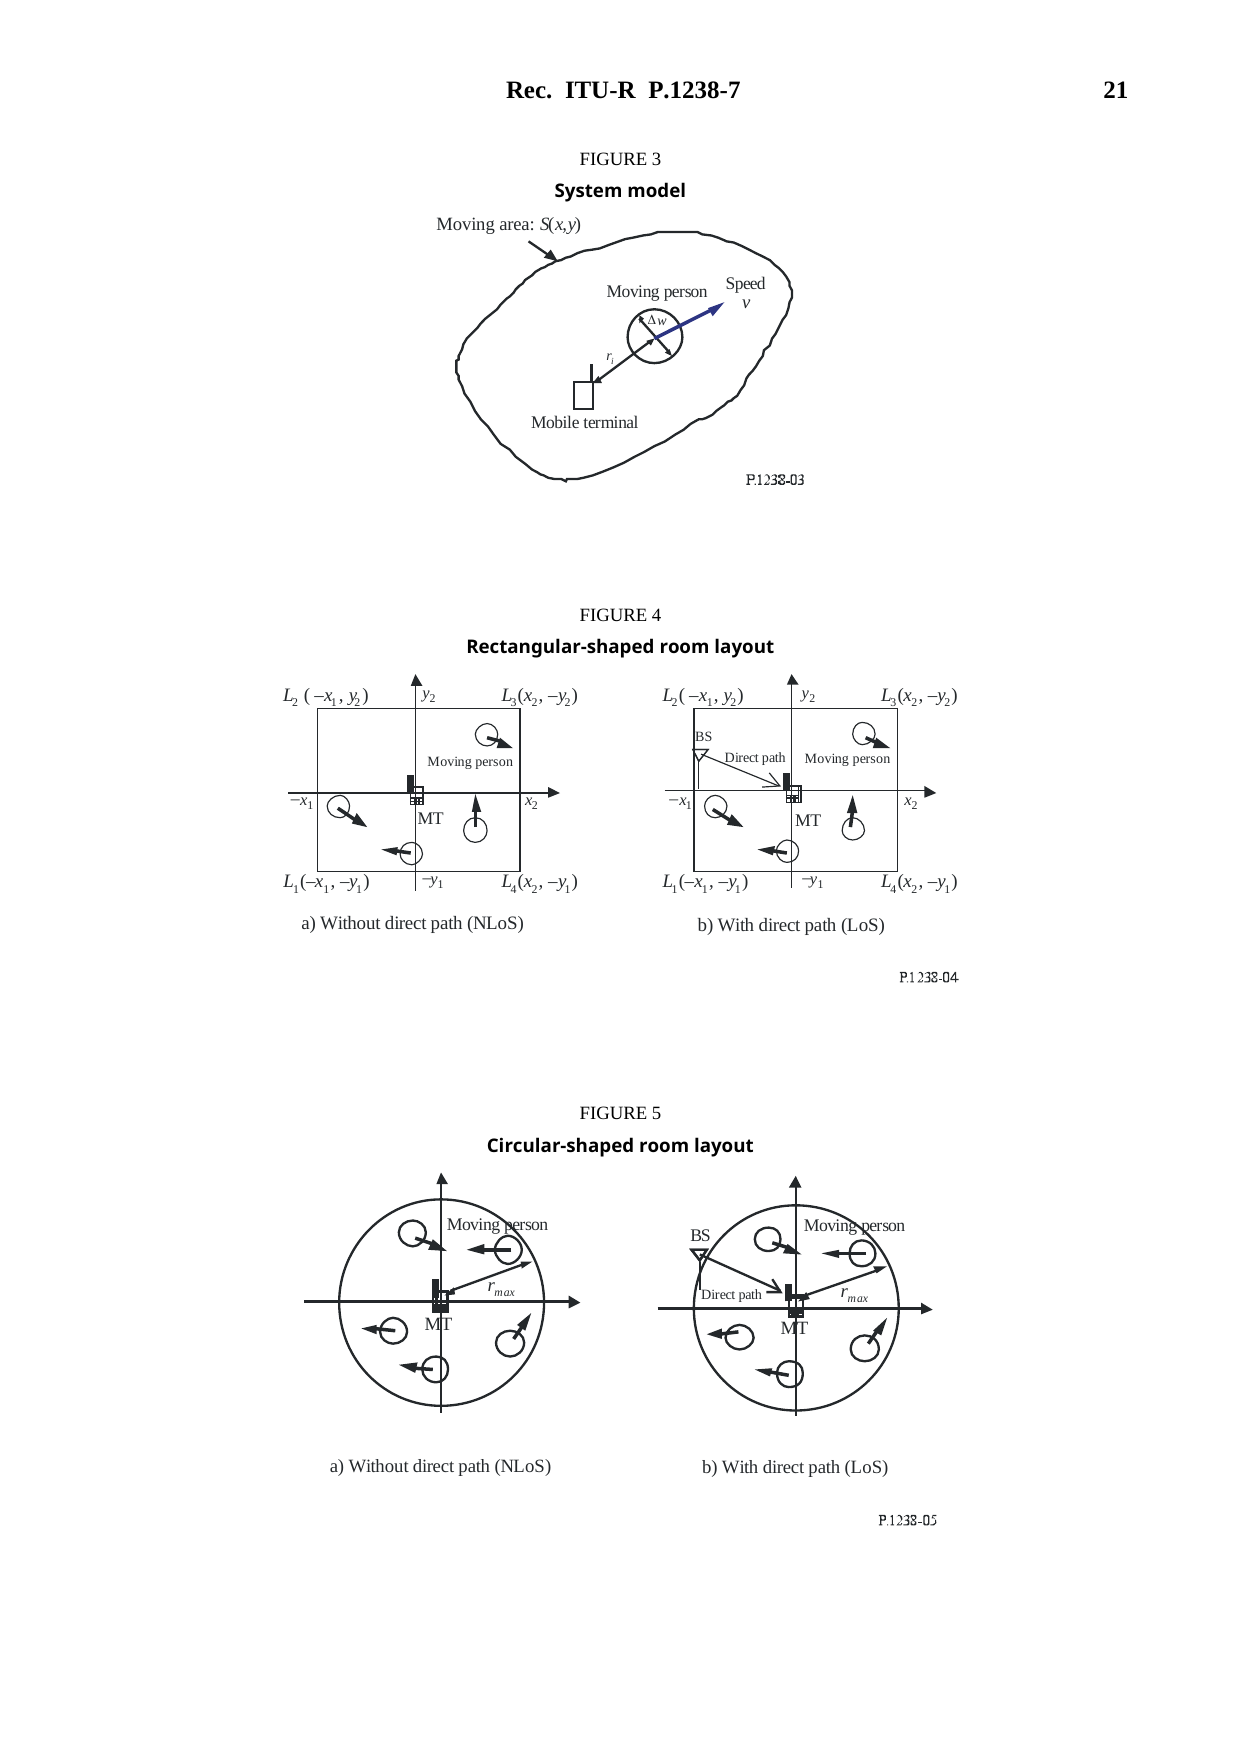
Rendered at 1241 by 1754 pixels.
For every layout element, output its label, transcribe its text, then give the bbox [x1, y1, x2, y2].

text FIGURE 5 [118, 1102, 1122, 1124]
text Figure 4 [118, 604, 1122, 625]
title System model [118, 178, 1122, 203]
title Circular-shaped room layout [118, 1132, 1122, 1158]
title Rectangular-shaped room layout [118, 634, 1122, 659]
text FIGURE 3 [118, 148, 1122, 169]
